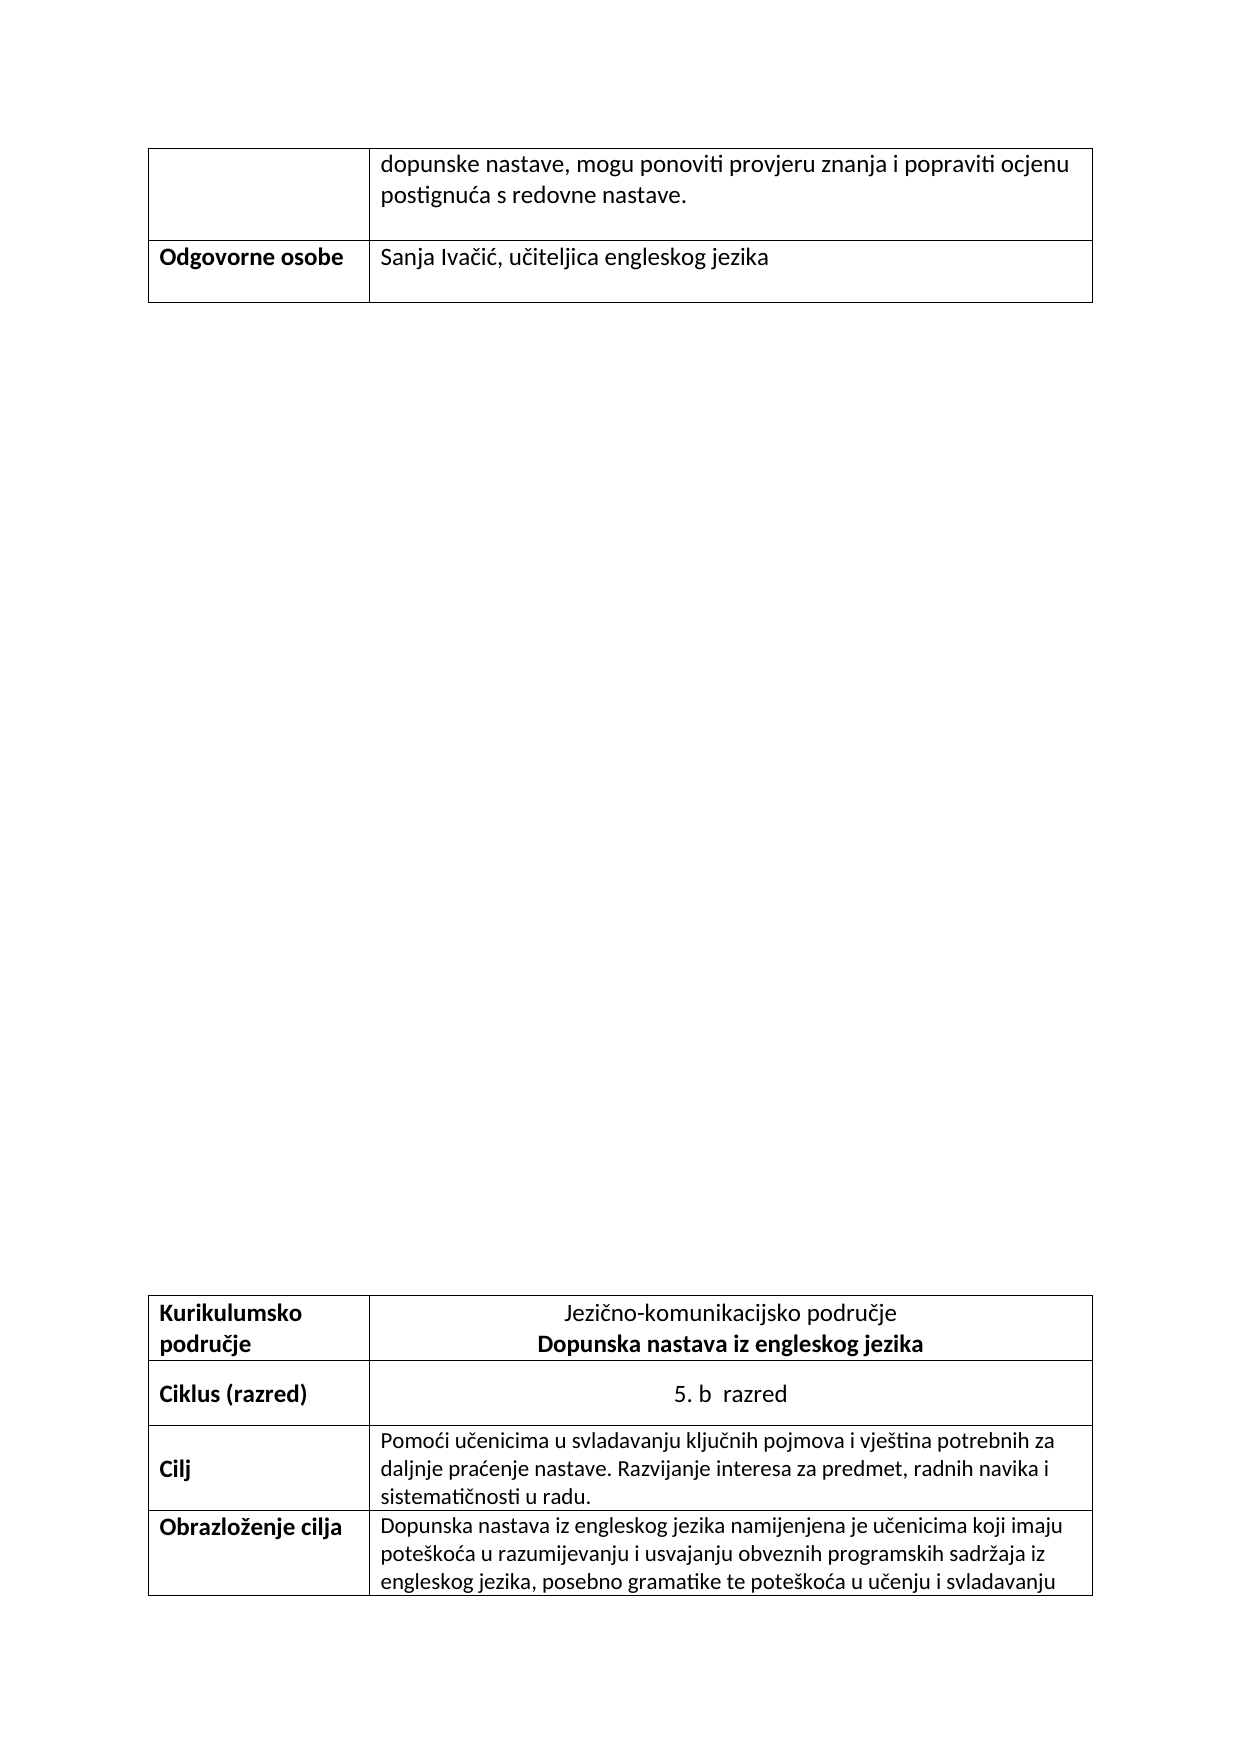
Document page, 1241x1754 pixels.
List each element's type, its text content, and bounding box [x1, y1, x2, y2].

table_header Jezično-komunikacijsko područje Dopunska nastava iz engleskog jezika [370, 1296, 1092, 1360]
table_cell 5. b razred [370, 1361, 1092, 1425]
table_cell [149, 149, 369, 240]
table_cell Sanja Ivačić, učiteljica engleskog jezika [370, 241, 1092, 302]
table_cell Ciklus (razred) [149, 1361, 369, 1425]
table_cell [370, 1511, 1092, 1595]
table_cell Obrazloženje cilja [149, 1511, 369, 1595]
table_cell Pomoći učenicima u svladavanju ključnih pojmova i vještina potrebnih za daljnje praćenje nastave. Razvijanje interesa za predmet, radnih navika i sistematičnosti u radu. [370, 1426, 1092, 1510]
table_cell Odgovorne osobe [149, 241, 369, 302]
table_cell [370, 149, 1092, 240]
table_header Kurikulumsko područje [149, 1296, 369, 1360]
table_cell Cilj [149, 1426, 369, 1510]
